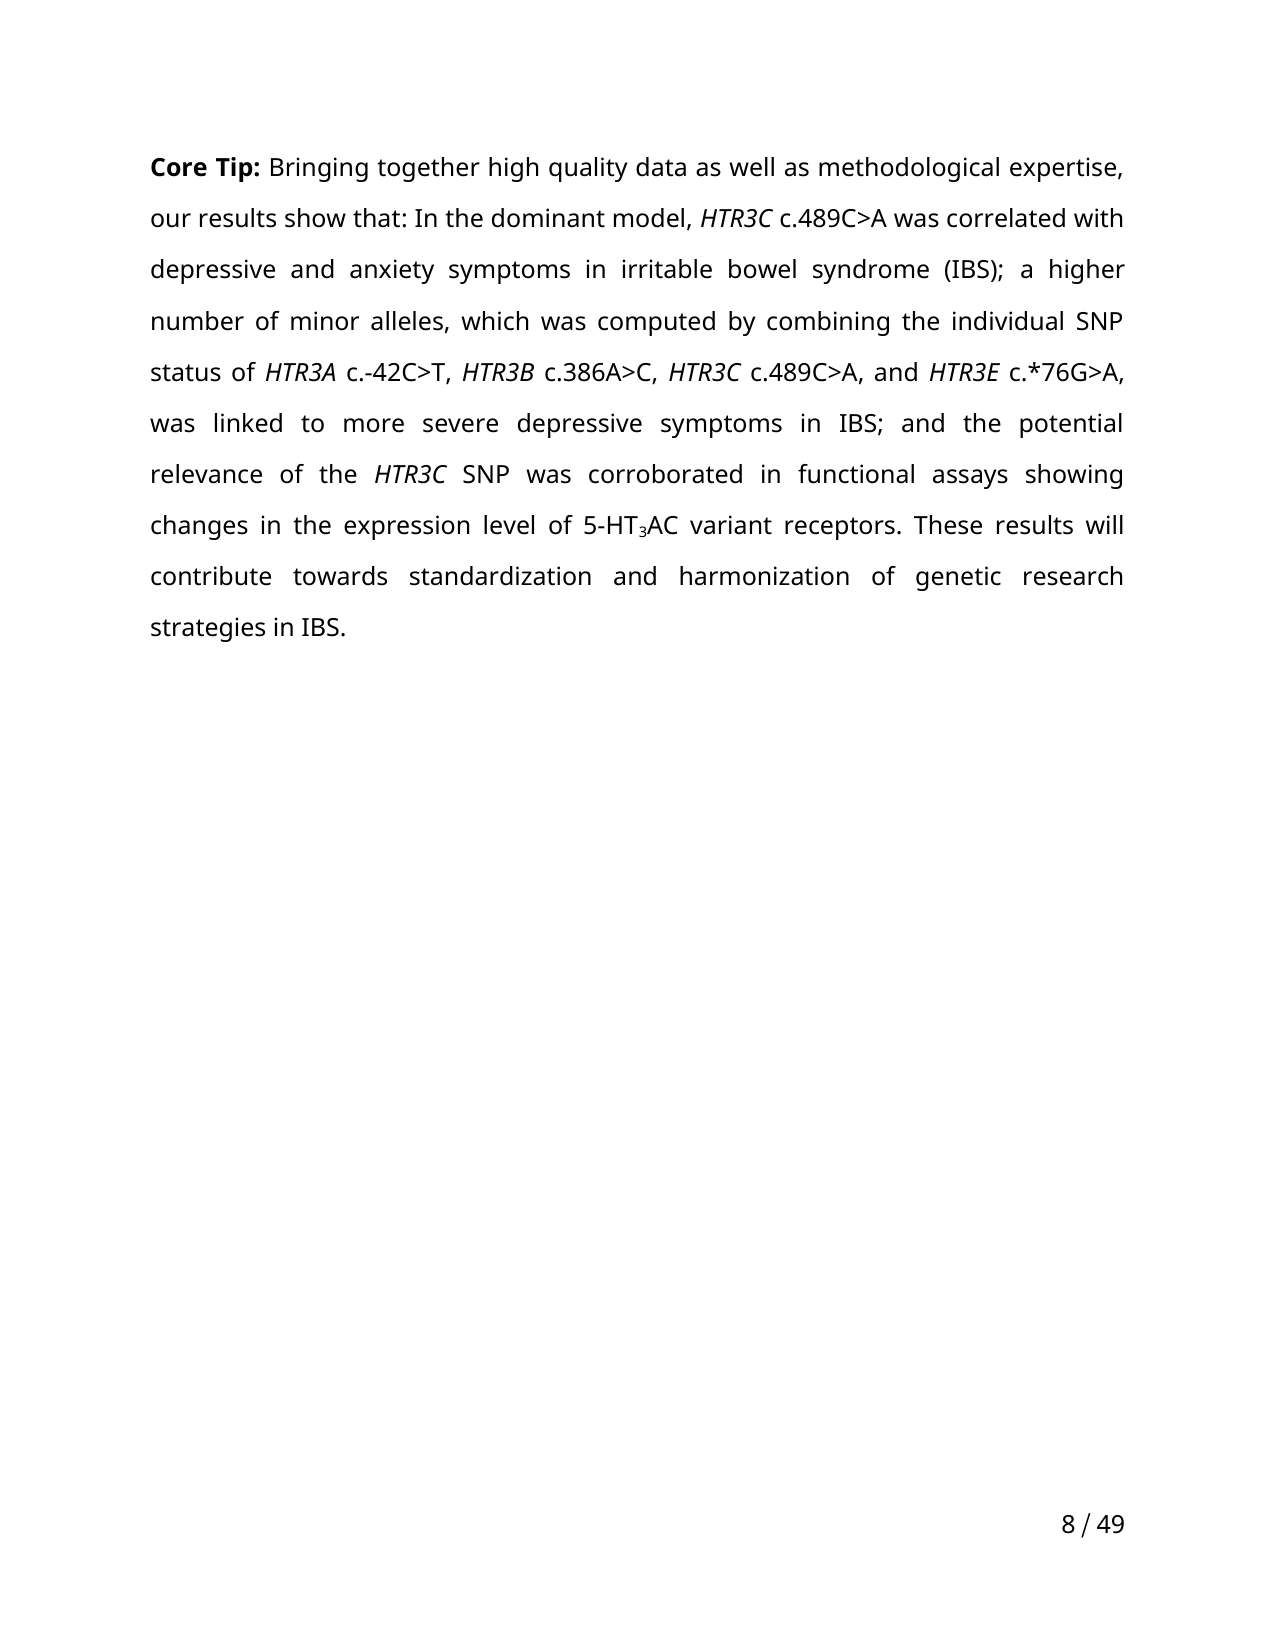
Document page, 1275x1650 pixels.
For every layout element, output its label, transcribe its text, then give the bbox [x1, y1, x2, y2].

text Core Tip: Bringing together high quality data as well as methodological expertise, our results show that: In the dominant model, HTR3C c.489C>A was correlated with depressive and anxiety symptoms in irritable bowel syndrome (IBS); a higher number of minor alleles, which was computed by combining the individual SNP status of HTR3A c.-42C>T, HTR3B c.386A>C, HTR3C c.489C>A, and HTR3E c.*76G>A, was linked to more severe depressive symptoms in IBS; and the potential relevance of the HTR3C SNP was corroborated in functional assays showing changes in the expression level of 5-HT3AC variant receptors. These results will contribute towards standardization and harmonization of genetic research strategies in IBS. [150, 150, 1125, 643]
